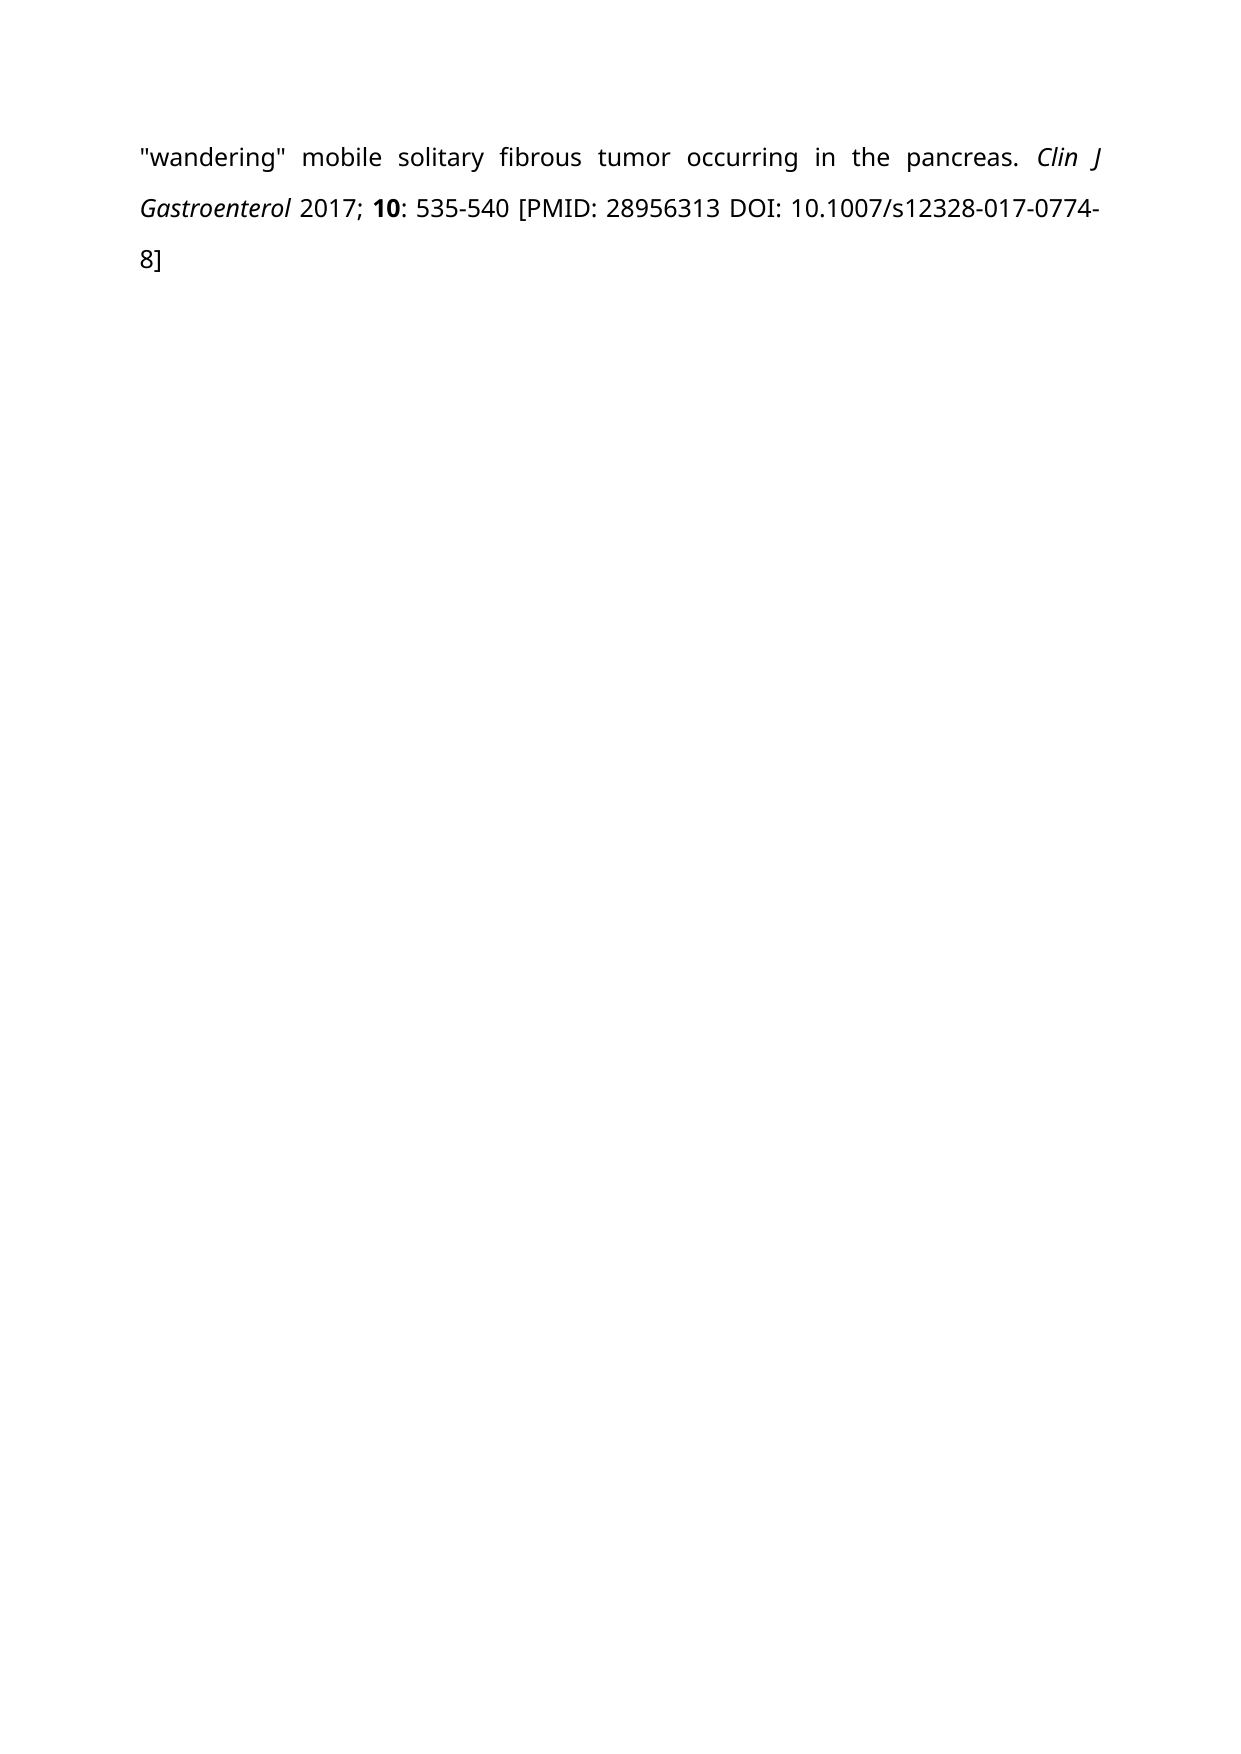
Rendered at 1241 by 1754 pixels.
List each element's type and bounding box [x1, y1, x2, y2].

text [139, 139, 1101, 276]
